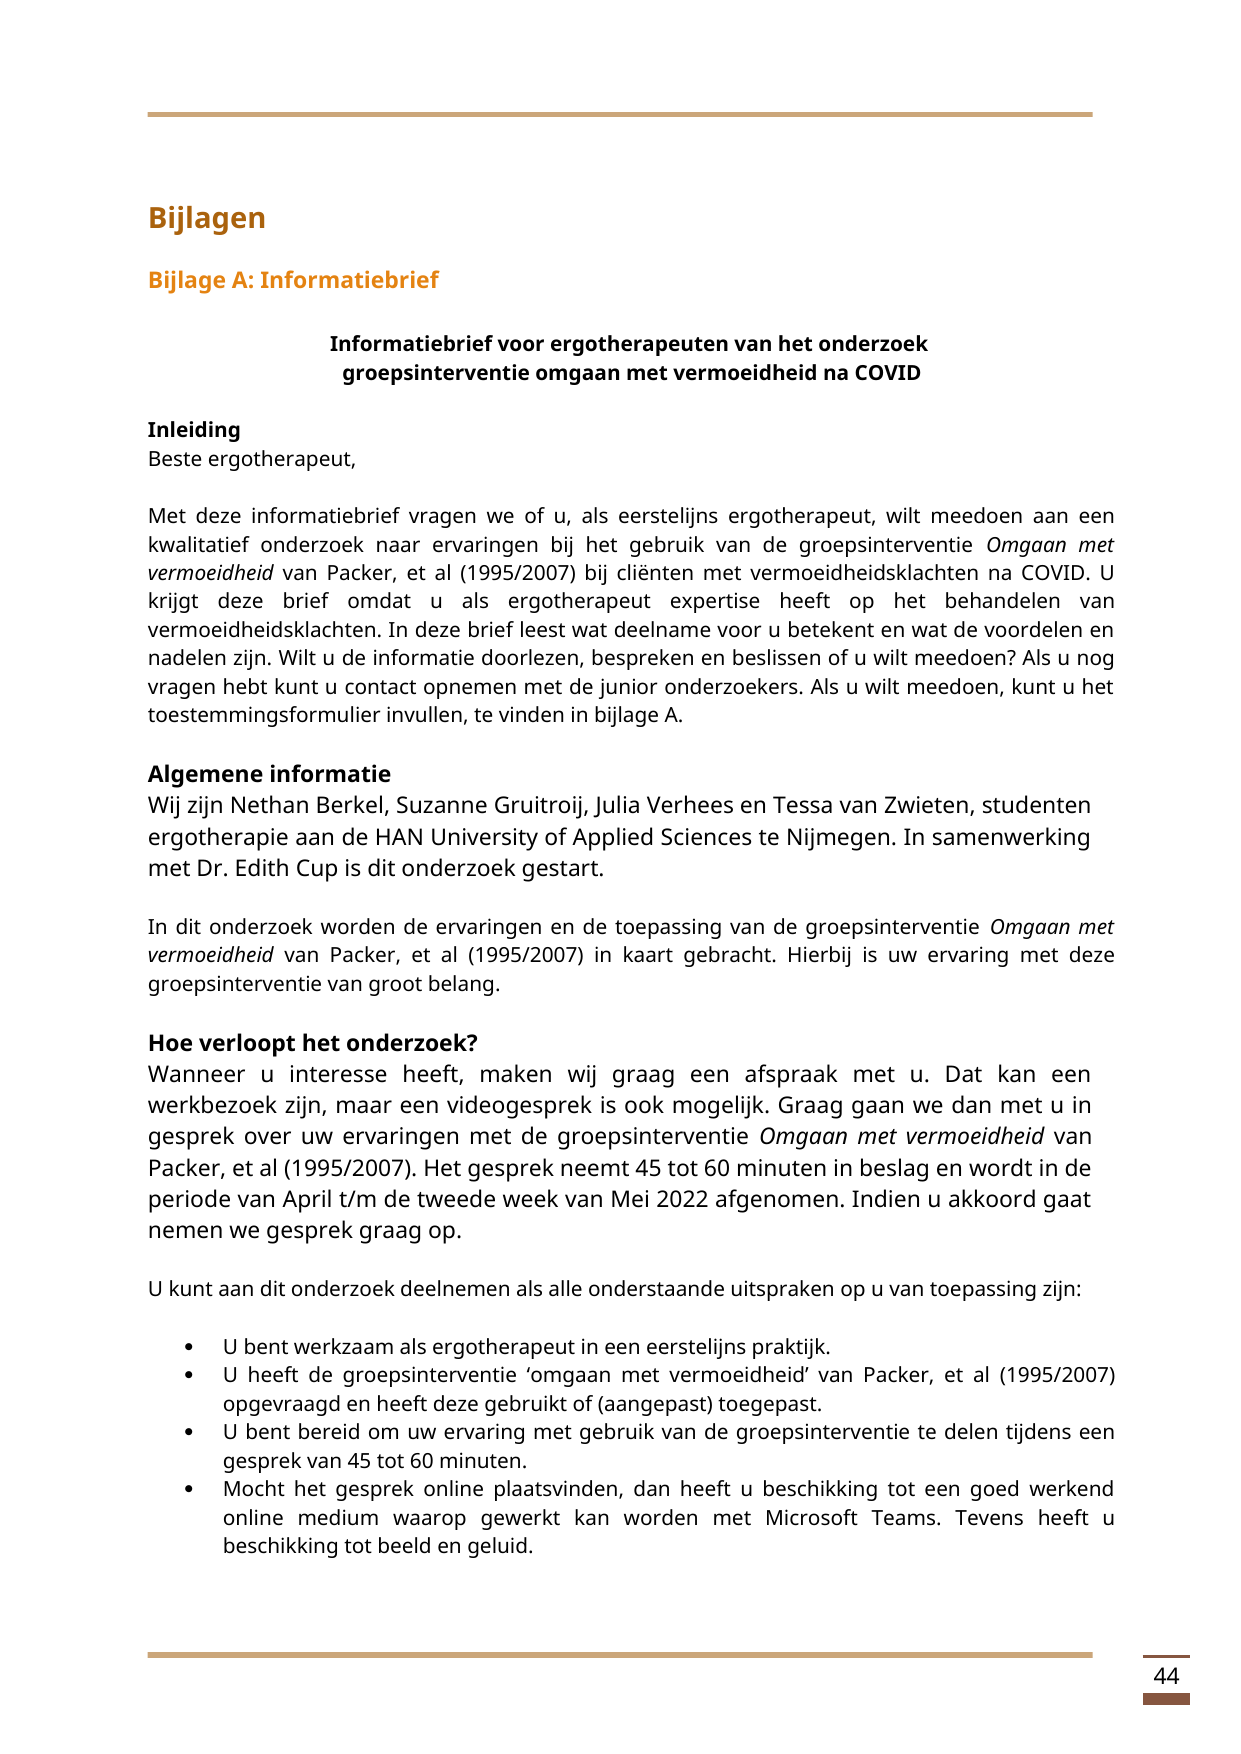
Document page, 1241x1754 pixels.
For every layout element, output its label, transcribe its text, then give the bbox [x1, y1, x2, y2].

list U bent bereid om uw ervaring met gebruik van de groepsinterventie te delen tijdens een gesprek van 45 tot 60 minuten. [185, 1417, 1116, 1474]
picture [147, 1652, 1093, 1658]
text Wanneer u interesse heeft, maken wij graag een afspraak met u. Dat kan een werkbezoek zijn, maar een videogesprek is ook mogelijk. Graag gaan we dan met u in gesprek over uw ervaringen met de groepsinterventie Omgaan met vermoeidheid van Packer, et al (1995/2007). Het gesprek neemt 45 tot 60 minuten in beslag en wordt in de periode van April t/m de tweede week van Mei 2022 afgenomen. Indien u akkoord gaat nemen we gesprek graag op. [148, 1058, 1093, 1245]
list Mocht het gesprek online plaatsvinden, dan heeft u beschikking tot een goed werkend online medium waarop gewerkt kan worden met Microsoft Teams. Tevens heeft u beschikking tot beeld en geluid. [185, 1474, 1116, 1559]
text U kunt aan dit onderzoek deelnemen als alle onderstaande uitspraken op u van toepassing zijn: [148, 1274, 1116, 1303]
list U bent werkzaam als ergotherapeut in een eerstelijns praktijk. [185, 1332, 1116, 1361]
text Met deze informatiebrief vragen we of u, als eerstelijns ergotherapeut, wilt meedoen aan een kwalitatief onderzoek naar ervaringen bij het gebruik van de groepsinterventie Omgaan met vermoeidheid van Packer, et al (1995/2007) bij cliënten met vermoeidheidsklachten na COVID. U krijgt deze brief omdat u als ergotherapeut expertise heeft op het behandelen van vermoeidheidsklachten. In deze brief leest wat deelname voor u betekent en wat de voordelen en nadelen zijn. Wilt u de informatie doorlezen, bespreken en beslissen of u wilt meedoen? Als u nog vragen hebt kunt u contact opnemen met de junior onderzoekers. Als u wilt meedoen, kunt u het toestemmingsformulier invullen, te vinden in bijlage A. [148, 501, 1116, 729]
text Inleiding Beste ergotherapeut, [148, 415, 1116, 472]
text Informatiebrief voor ergotherapeuten van het onderzoek groepsinterventie omgaan met vermoeidheid na COVID [148, 329, 1116, 386]
list U heeft de groepsinterventie ‘omgaan met vermoeidheid’ van Packer, et al (1995/2007) opgevraagd en heeft deze gebruikt of (aangepast) toegepast. [185, 1361, 1116, 1417]
text In dit onderzoek worden de ervaringen en de toepassing van de groepsinterventie Omgaan met vermoeidheid van Packer, et al (1995/2007) in kaart gebracht. Hierbij is uw ervaring met deze groepsinterventie van groot belang. [148, 912, 1116, 997]
text Hoe verloopt het onderzoek? [148, 1027, 1093, 1058]
text Wij zijn Nethan Berkel, Suzanne Gruitroij, Julia Verhees en Tessa van Zwieten, studenten ergotherapie aan de HAN University of Applied Sciences te Nijmegen. In samenwerking met Dr. Edith Cup is dit onderzoek gestart. [148, 789, 1093, 883]
picture [147, 112, 1093, 117]
text Algemene informatie [148, 758, 1093, 789]
subtitle Bijlage A: Informatiebrief [148, 264, 1093, 295]
subtitle Bijlagen [148, 198, 1093, 237]
